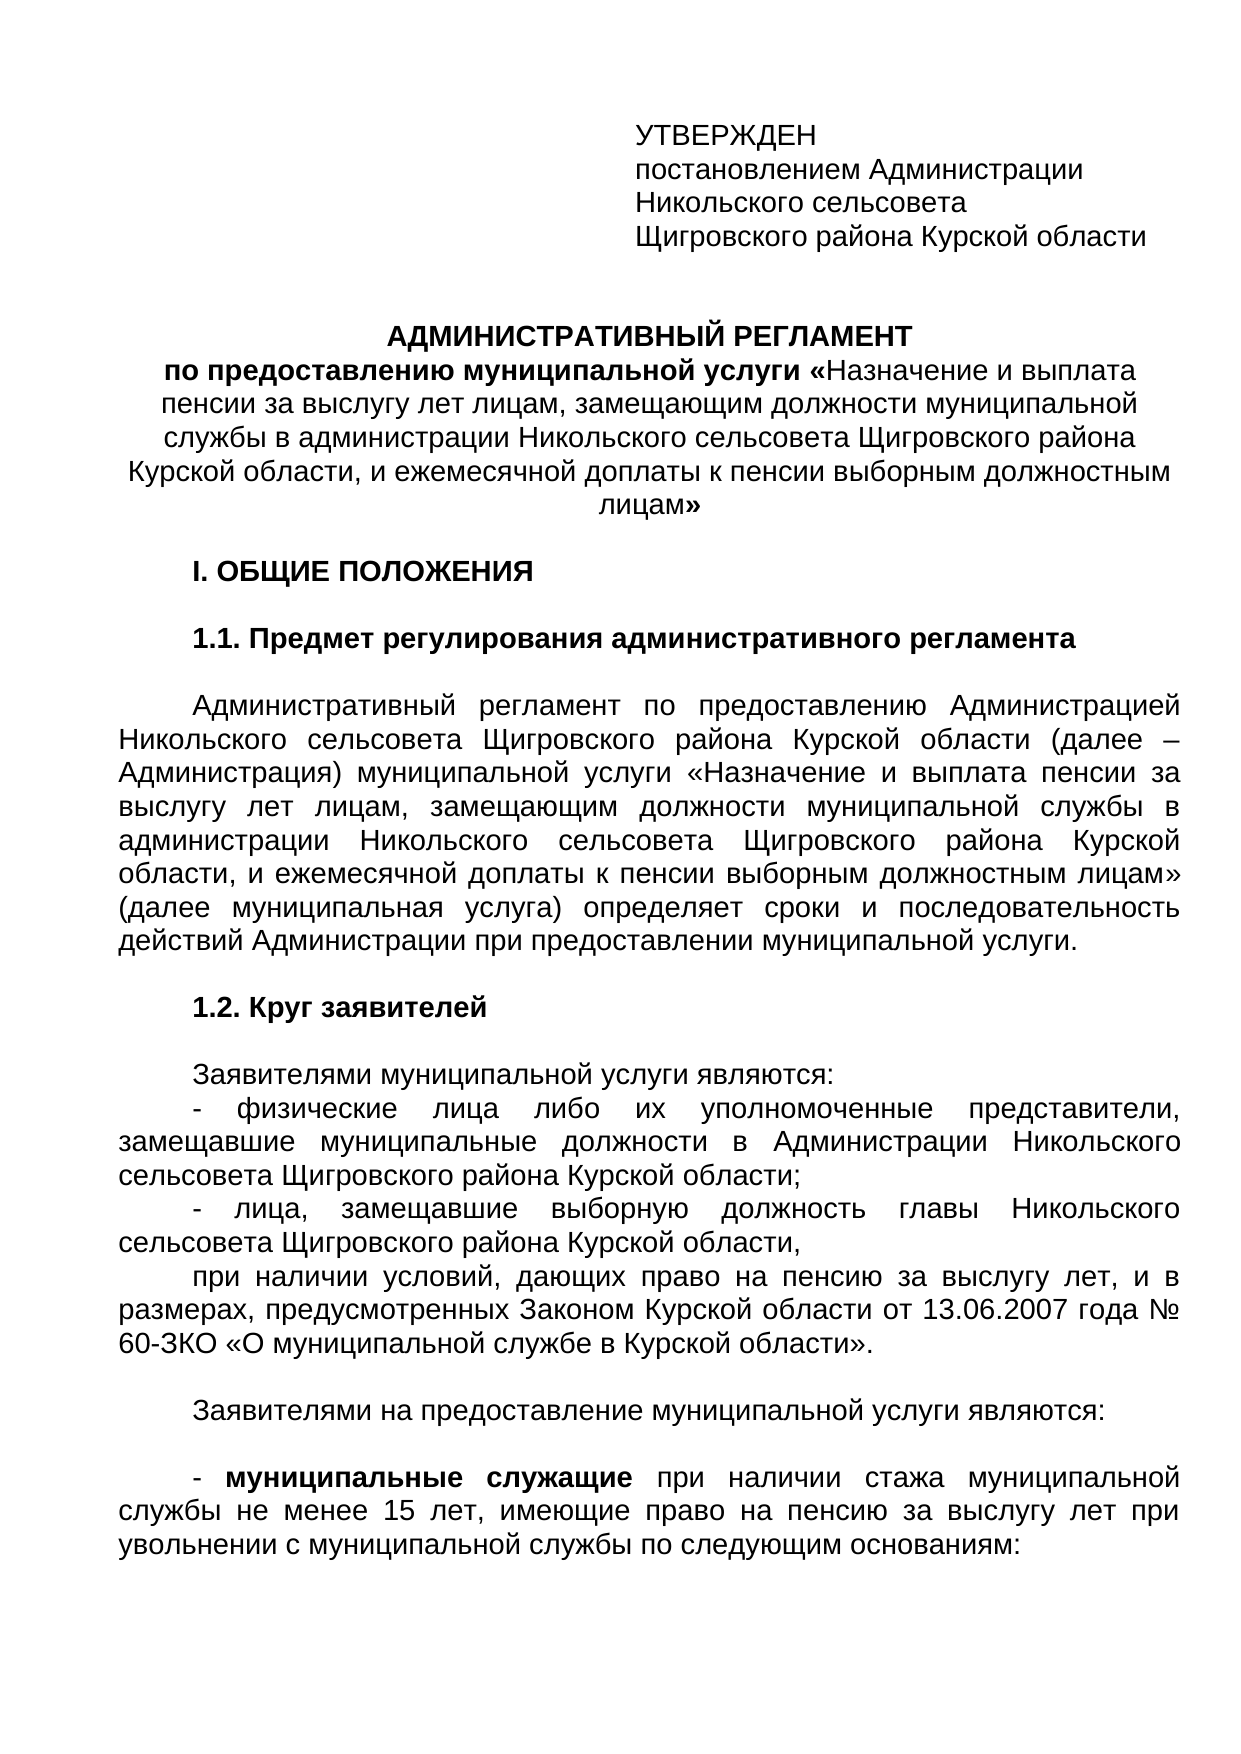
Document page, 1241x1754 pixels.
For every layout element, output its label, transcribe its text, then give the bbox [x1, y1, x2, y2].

text - лица, замещавшие выборную должность главы Никольского сельсовета Щигровского района Курской области, [118, 1191, 1181, 1258]
text Заявителями на предоставление муниципальной услуги являются: [118, 1393, 1181, 1426]
text при наличии условий, дающих право на пенсию за выслугу лет, и в размерах, предусмотренных Законом Курской области от 13.06.2007 года № 60-ЗКО «О муниципальной службе в Курской области». [118, 1258, 1181, 1359]
text Заявителями муниципальной услуги являются: [118, 1057, 1181, 1091]
text УТВЕРЖДЕН [118, 118, 1181, 152]
text 1.2. Круг заявителей [118, 990, 1181, 1024]
text Административный регламент по предоставлению Администрацией Никольского сельсовета Щигровского района Курской области (далее – Администрация) муниципальной услуги «Назначение и выплата пенсии за выслугу лет лицам, замещающим должности муниципальной службы в администрации Никольского сельсовета Щигровского района Курской области, и ежемесячной доплаты к пенсии выборным должностным лицам» (далее муниципальная услуга) определяет сроки и последовательность действий Администрации при предоставлении муниципальной услуги. [118, 688, 1181, 957]
text АДМИНИСТРАТИВНЫЙ РЕГЛАМЕНТ [118, 319, 1181, 353]
text - физические лица либо их уполномоченные представители, замещавшие муниципальные должности в Администрации Никольского сельсовета Щигровского района Курской области; [118, 1091, 1181, 1191]
text постановлением Администрации [118, 152, 1181, 185]
text І. ОБЩИЕ ПОЛОЖЕНИЯ [118, 554, 1181, 588]
text Никольского сельсовета [118, 185, 1181, 219]
text по предоставлению муниципальной услуги «Назначение и выплата пенсии за выслугу лет лицам, замещающим должности муниципальной службы в администрации Никольского сельсовета Щигровского района Курской области, и ежемесячной доплаты к пенсии выборным должностным лицам» [118, 353, 1181, 521]
text 1.1. Предмет регулирования административного регламента [118, 621, 1181, 655]
text Щигровского района Курской области [118, 219, 1181, 252]
text - муниципальные служащие при наличии стажа муниципальной службы не менее 15 лет, имеющие право на пенсию за выслугу лет при увольнении с муниципальной службы по следующим основаниям: [118, 1460, 1181, 1560]
